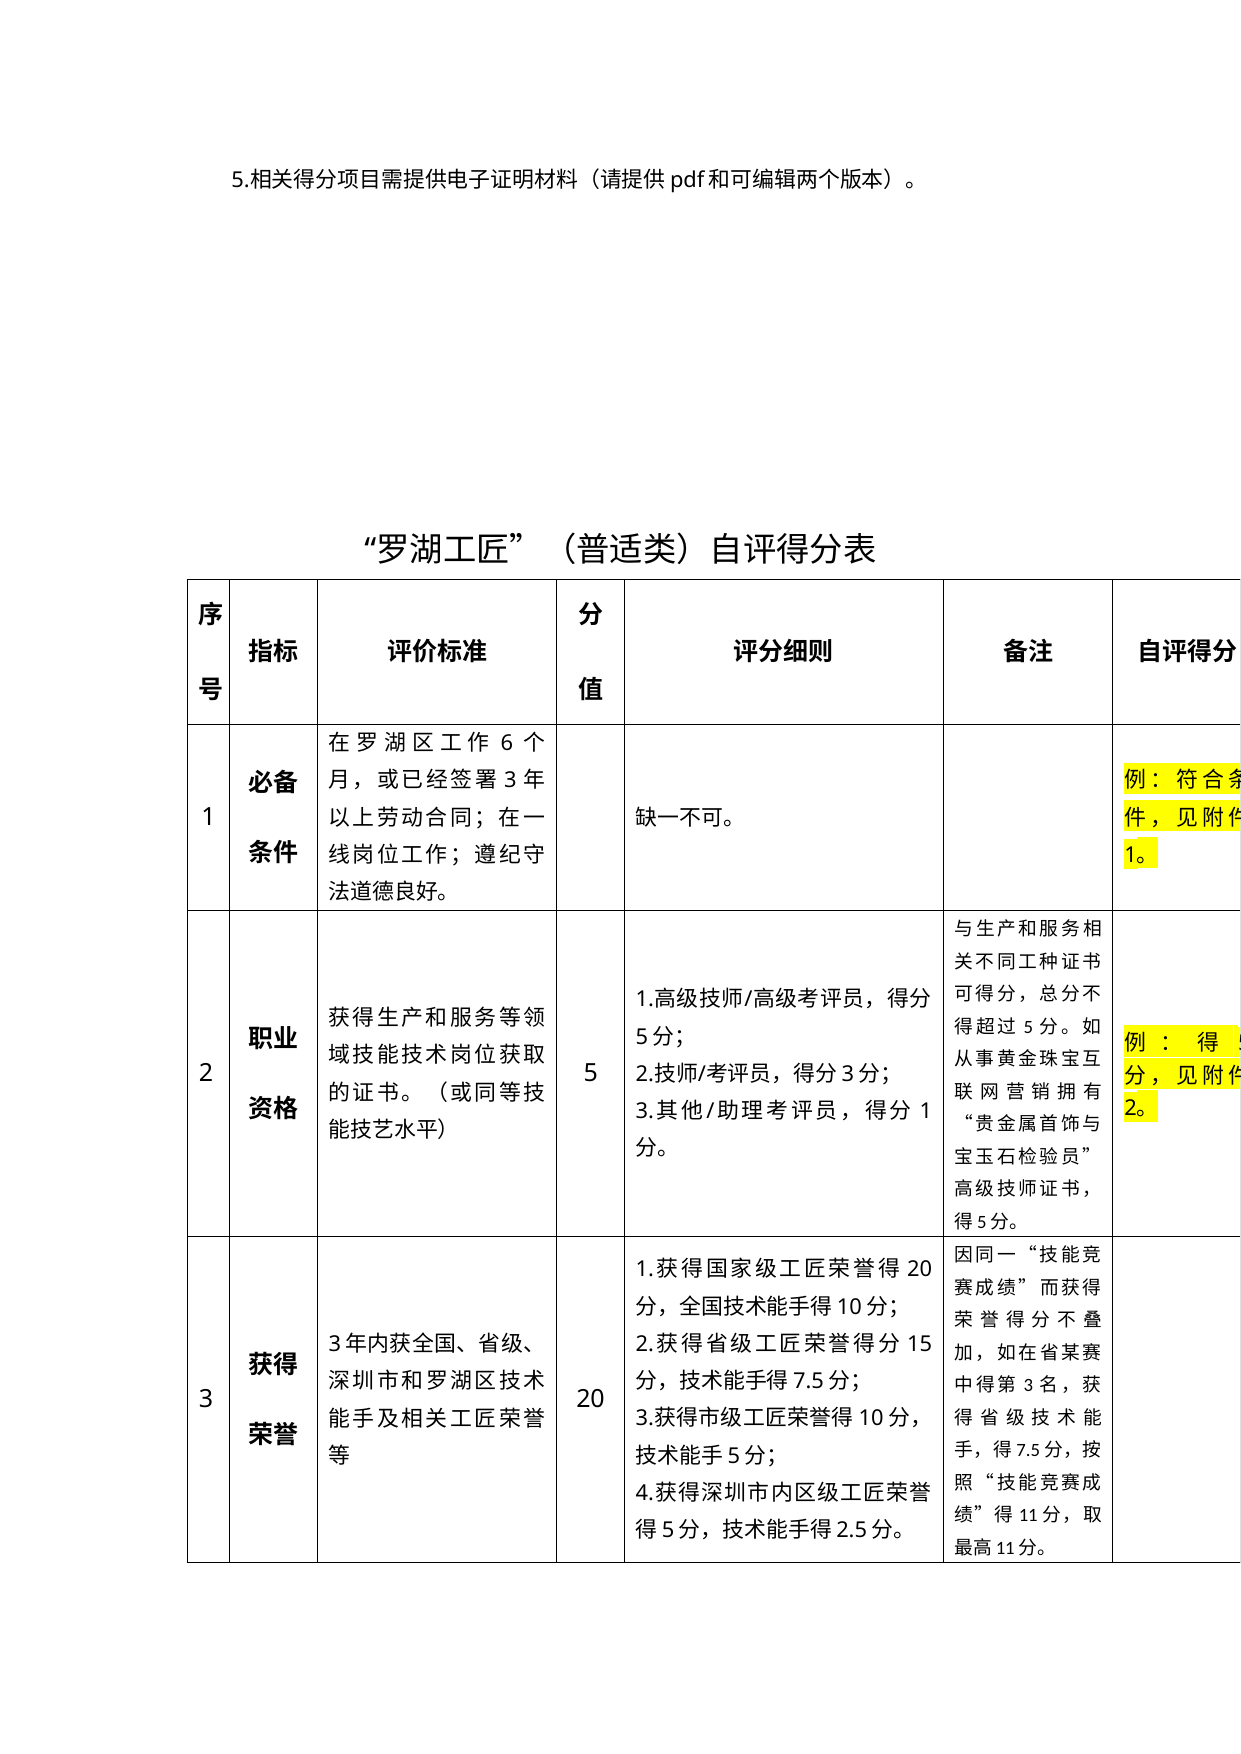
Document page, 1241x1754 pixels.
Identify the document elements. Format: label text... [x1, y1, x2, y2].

table_cell 职业 资格 [230, 911, 317, 1236]
table_header 评分细则 [625, 580, 943, 724]
table_header 分值 [557, 580, 624, 724]
table_cell 1.获得国家级工匠荣誉得20分，全国技术能手得10分； 2.获得省级工匠荣誉得分15分，技术能手得7.5分； 3.获得市级工匠荣誉得10分，技术能手5分； 4.获得深圳市内区级工匠荣誉得5分，技术能手得2.5分。 [625, 1237, 943, 1562]
table_cell 在罗湖区工作6个月，或已经签署3年以上劳动合同；在一线岗位工作；遵纪守法道德良好。 [318, 725, 556, 910]
table_cell 3年内获全国、省级、深圳市和罗湖区技术能手及相关工匠荣誉等 [318, 1237, 556, 1562]
table_header 自评得分 [1113, 580, 1240, 724]
table_cell 获得生产和服务等领域技能技术岗位获取的证书。（或同等技能技艺水平） [318, 911, 556, 1236]
text “罗湖工匠”（普适类）自评得分表 [187, 514, 1053, 579]
table_cell 1 [188, 725, 229, 910]
table_cell 缺一不可。 [625, 725, 943, 910]
table_cell 例：得5分，见附件2。 [1113, 911, 1240, 1236]
table_cell 必备 条件 [230, 725, 317, 910]
table_cell 因同一“技能竞赛成绩”而获得荣誉得分不叠加，如在省某赛中得第3名，获得省级技术能手，得7.5分，按照“技能竞赛成绩”得11分，取最高11分。 [944, 1237, 1112, 1562]
table_header 评价标准 [318, 580, 556, 724]
table_cell [944, 725, 1112, 910]
table_cell [557, 725, 624, 910]
table_cell 3 [188, 1237, 229, 1562]
table_cell 20 [557, 1237, 624, 1562]
table_cell [1113, 1237, 1240, 1562]
table_cell 2 [188, 911, 229, 1236]
table_cell 例：符合条件，见附件1。 [1113, 725, 1240, 910]
table_cell 5 [557, 911, 624, 1236]
table_header 序号 [188, 580, 229, 724]
text 5.相关得分项目需提供电子证明材料（请提供pdf和可编辑两个版本）。 [187, 162, 1053, 194]
table_header 指标 [230, 580, 317, 724]
table_cell 1.高级技师/高级考评员，得分5分； 2.技师/考评员，得分3分； 3.其他/助理考评员，得分1分。 [625, 911, 943, 1236]
table_header 备注 [944, 580, 1112, 724]
table_cell 与生产和服务相关不同工种证书可得分，总分不得超过5分。如从事黄金珠宝互联网营销拥有“贵金属首饰与宝玉石检验员”高级技师证书，得5分。 [944, 911, 1112, 1236]
table_cell 获得 荣誉 [230, 1237, 317, 1562]
